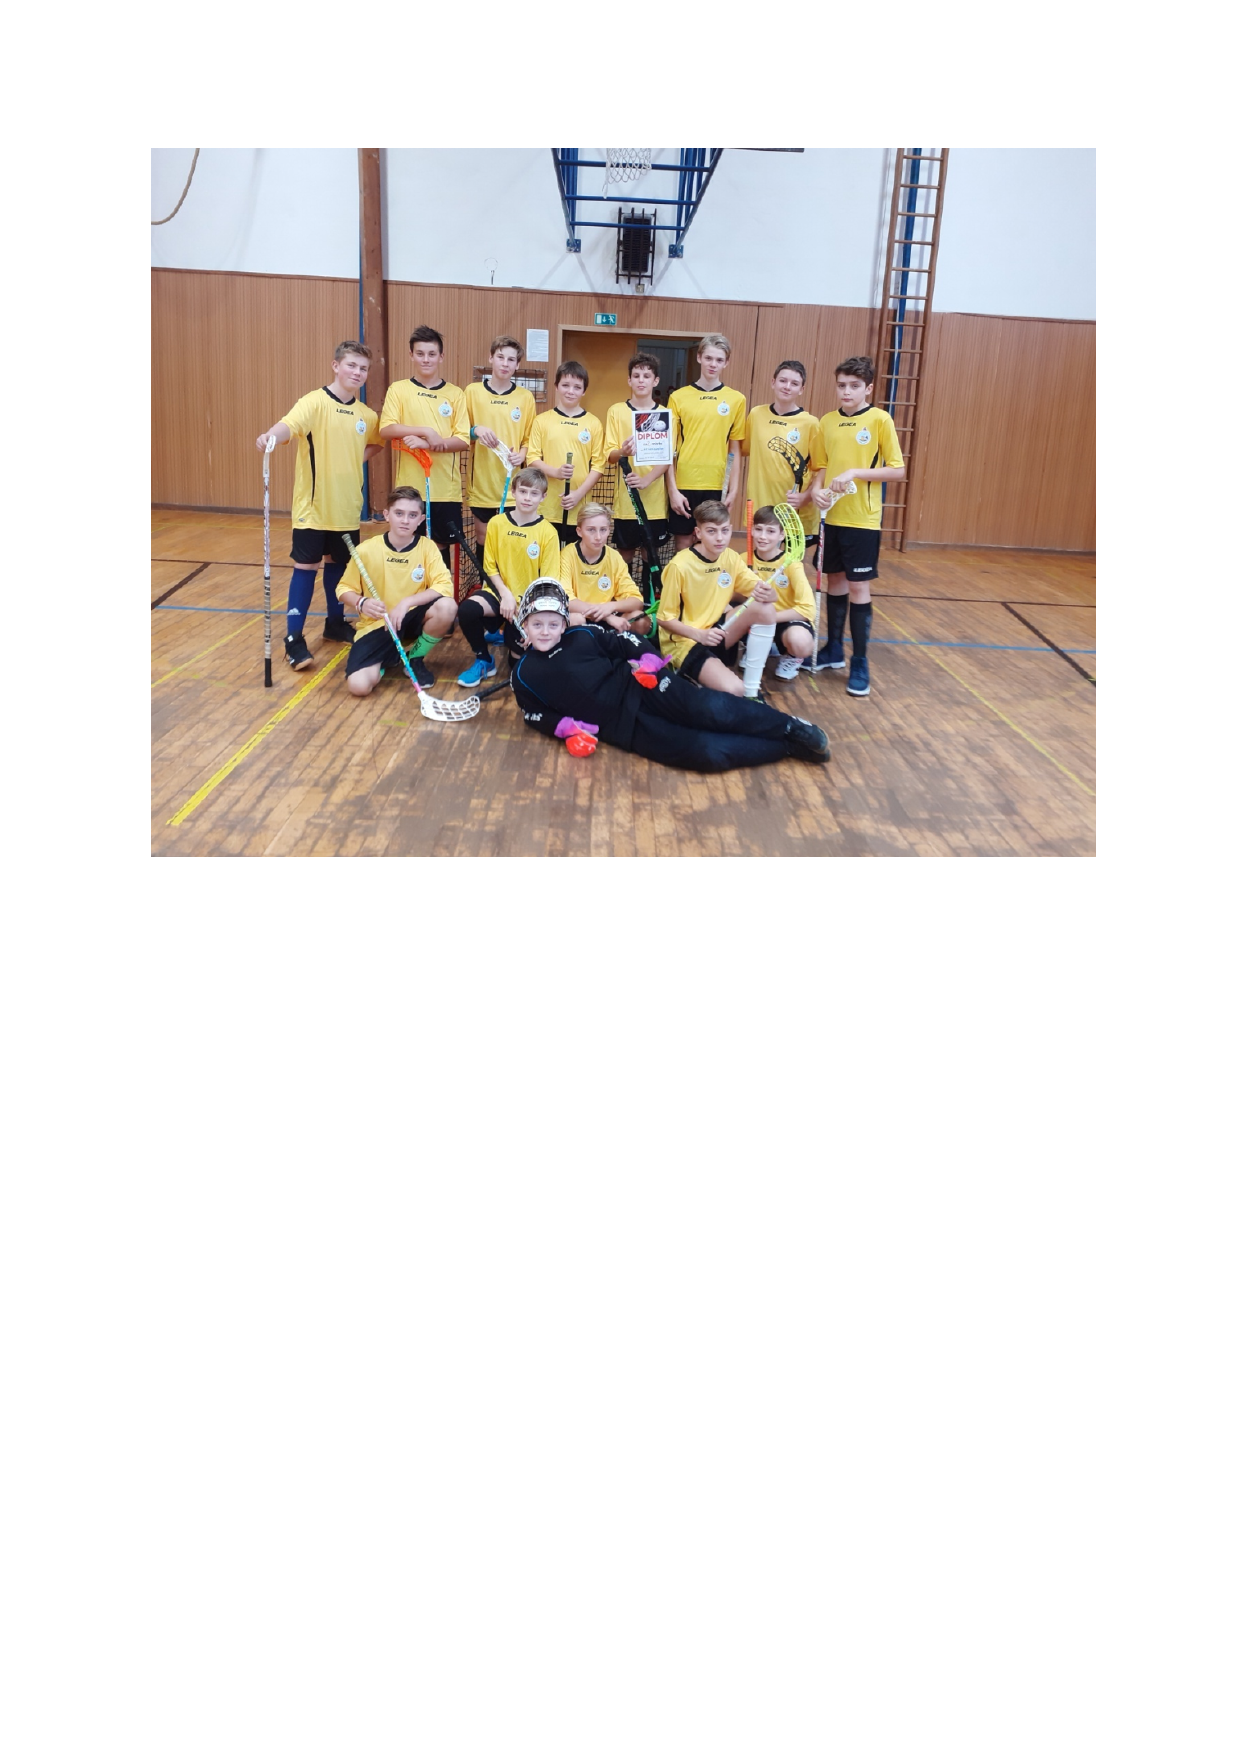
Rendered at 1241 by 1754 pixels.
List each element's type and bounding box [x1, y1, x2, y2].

picture [152, 148, 1095, 857]
